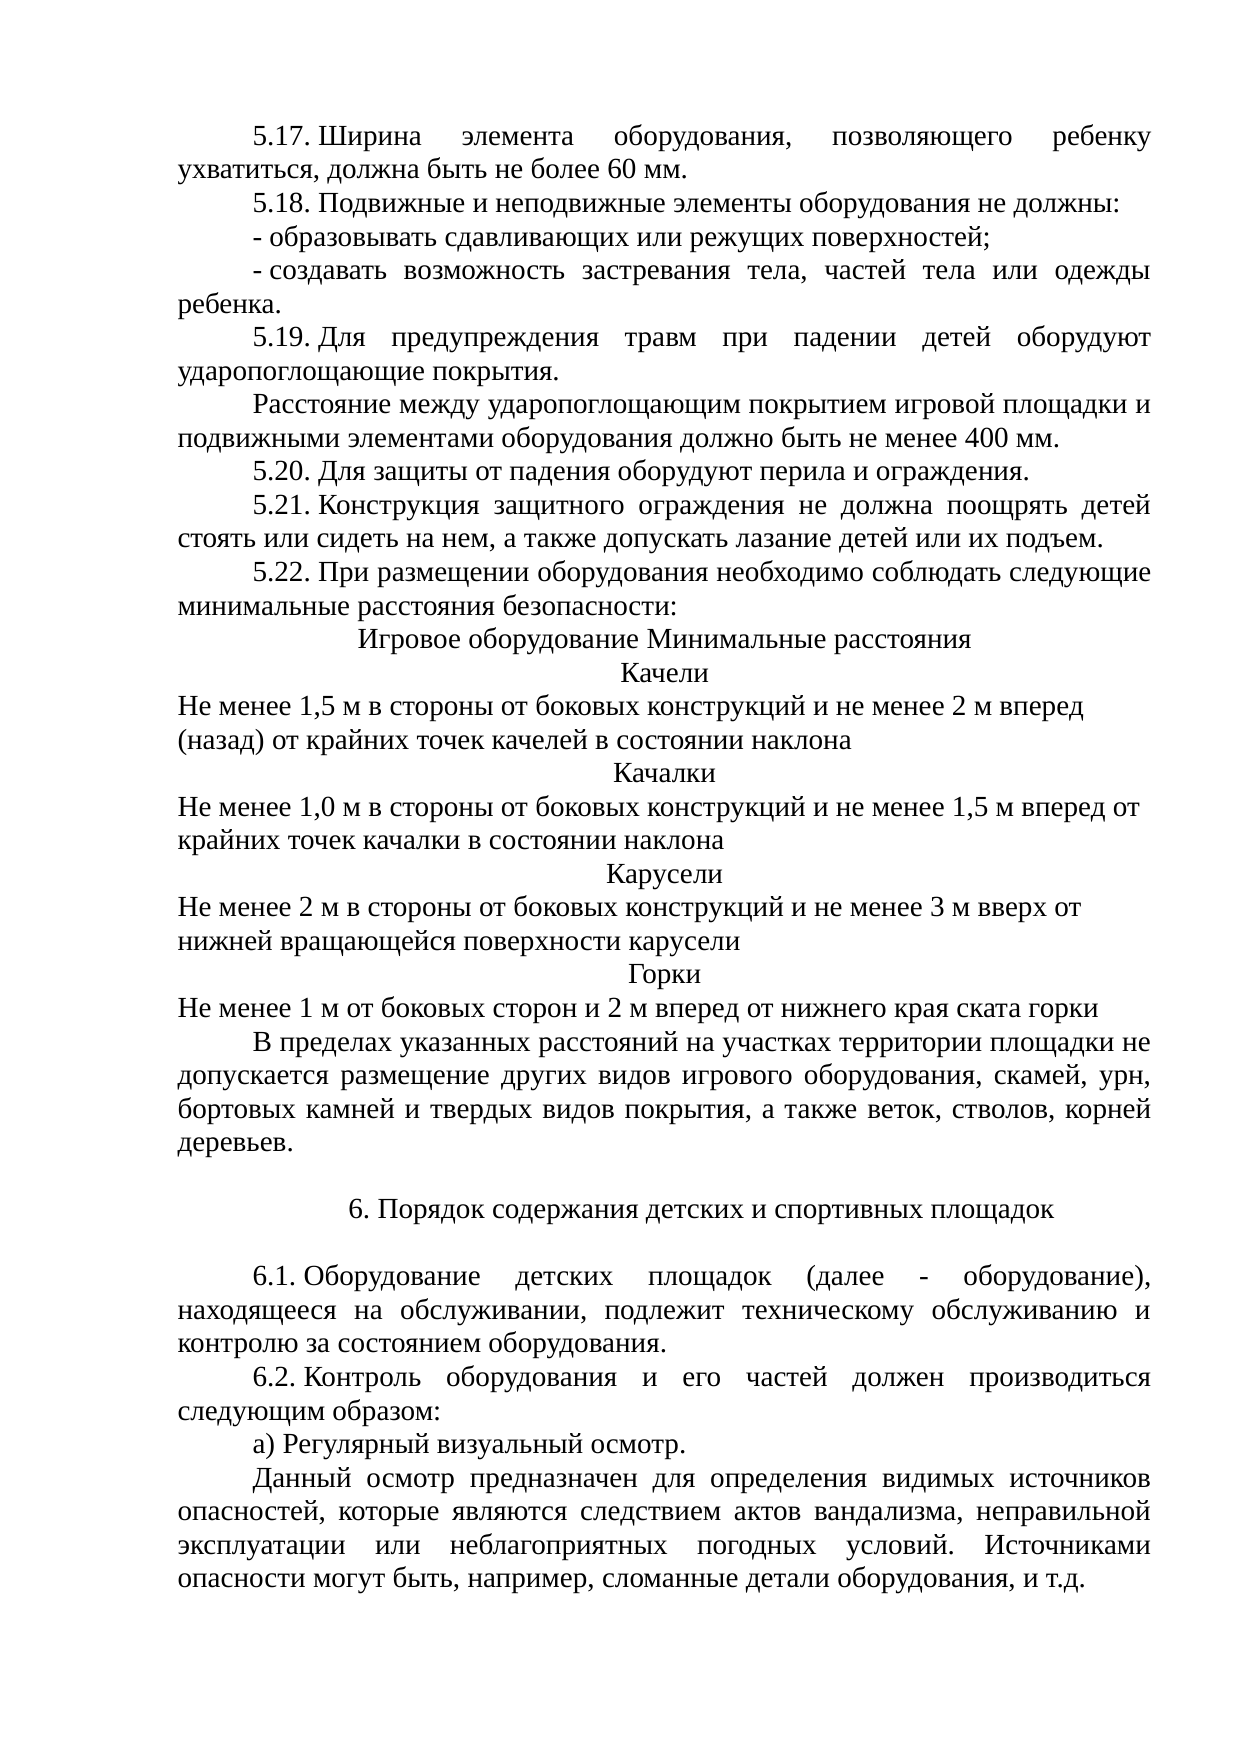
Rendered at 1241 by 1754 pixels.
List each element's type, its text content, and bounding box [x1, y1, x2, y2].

text Игровое оборудование Минимальные расстояния [177, 621, 1152, 655]
text 6. Порядок содержания детских и спортивных площадок [177, 1191, 1152, 1225]
text 6.1. Оборудование детских площадок (далее - оборудование), находящееся на обслуживании, подлежит техническому обслуживанию и контролю за состоянием оборудования. [177, 1258, 1152, 1359]
text В пределах указанных расстояний на участках территории площадки не допускается размещение других видов игрового оборудования, скамей, урн, бортовых камней и твердых видов покрытия, а также веток, стволов, корней деревьев. [177, 1024, 1152, 1158]
text Не менее 2 м в стороны от боковых конструкций и не менее 3 м вверх от нижней вращающейся поверхности карусели [177, 889, 1152, 957]
text 6.2. Контроль оборудования и его частей должен производиться следующим образом: [177, 1359, 1152, 1426]
text Не менее 1,5 м в стороны от боковых конструкций и не менее 2 м вперед (назад) от крайних точек качелей в состоянии наклона [177, 688, 1152, 755]
text Карусели [177, 856, 1152, 889]
text а) Регулярный визуальный осмотр. [177, 1426, 1152, 1460]
text Не менее 1 м от боковых сторон и 2 м вперед от нижнего края ската горки [177, 990, 1152, 1024]
text - создавать возможность застревания тела, частей тела или одежды ребенка. [177, 252, 1152, 319]
text Качели [177, 655, 1152, 688]
text Качалки [177, 755, 1152, 789]
text 5.20. Для защиты от падения оборудуют перила и ограждения. [177, 453, 1152, 487]
text 5.21. Конструкция защитного ограждения не должна поощрять детей стоять или сидеть на нем, а также допускать лазание детей или их подъем. [177, 487, 1152, 554]
text Данный осмотр предназначен для определения видимых источников опасностей, которые являются следствием актов вандализма, неправильной эксплуатации или неблагоприятных погодных условий. Источниками опасности могут быть, например, сломанные детали оборудования, и т.д. [177, 1460, 1152, 1594]
text 5.22. При размещении оборудования необходимо соблюдать следующие минимальные расстояния безопасности: [177, 554, 1152, 621]
text - образовывать сдавливающих или режущих поверхностей; [177, 219, 1152, 252]
text 5.17. Ширина элемента оборудования, позволяющего ребенку ухватиться, должна быть не более 60 мм. [177, 118, 1152, 185]
text Расстояние между ударопоглощающим покрытием игровой площадки и подвижными элементами оборудования должно быть не менее 400 мм. [177, 386, 1152, 453]
text 5.18. Подвижные и неподвижные элементы оборудования не должны: [177, 185, 1152, 219]
text Горки [177, 957, 1152, 990]
text 5.19. Для предупреждения травм при падении детей оборудуют ударопоглощающие покрытия. [177, 319, 1152, 386]
text Не менее 1,0 м в стороны от боковых конструкций и не менее 1,5 м вперед от крайних точек качалки в состоянии наклона [177, 789, 1152, 856]
